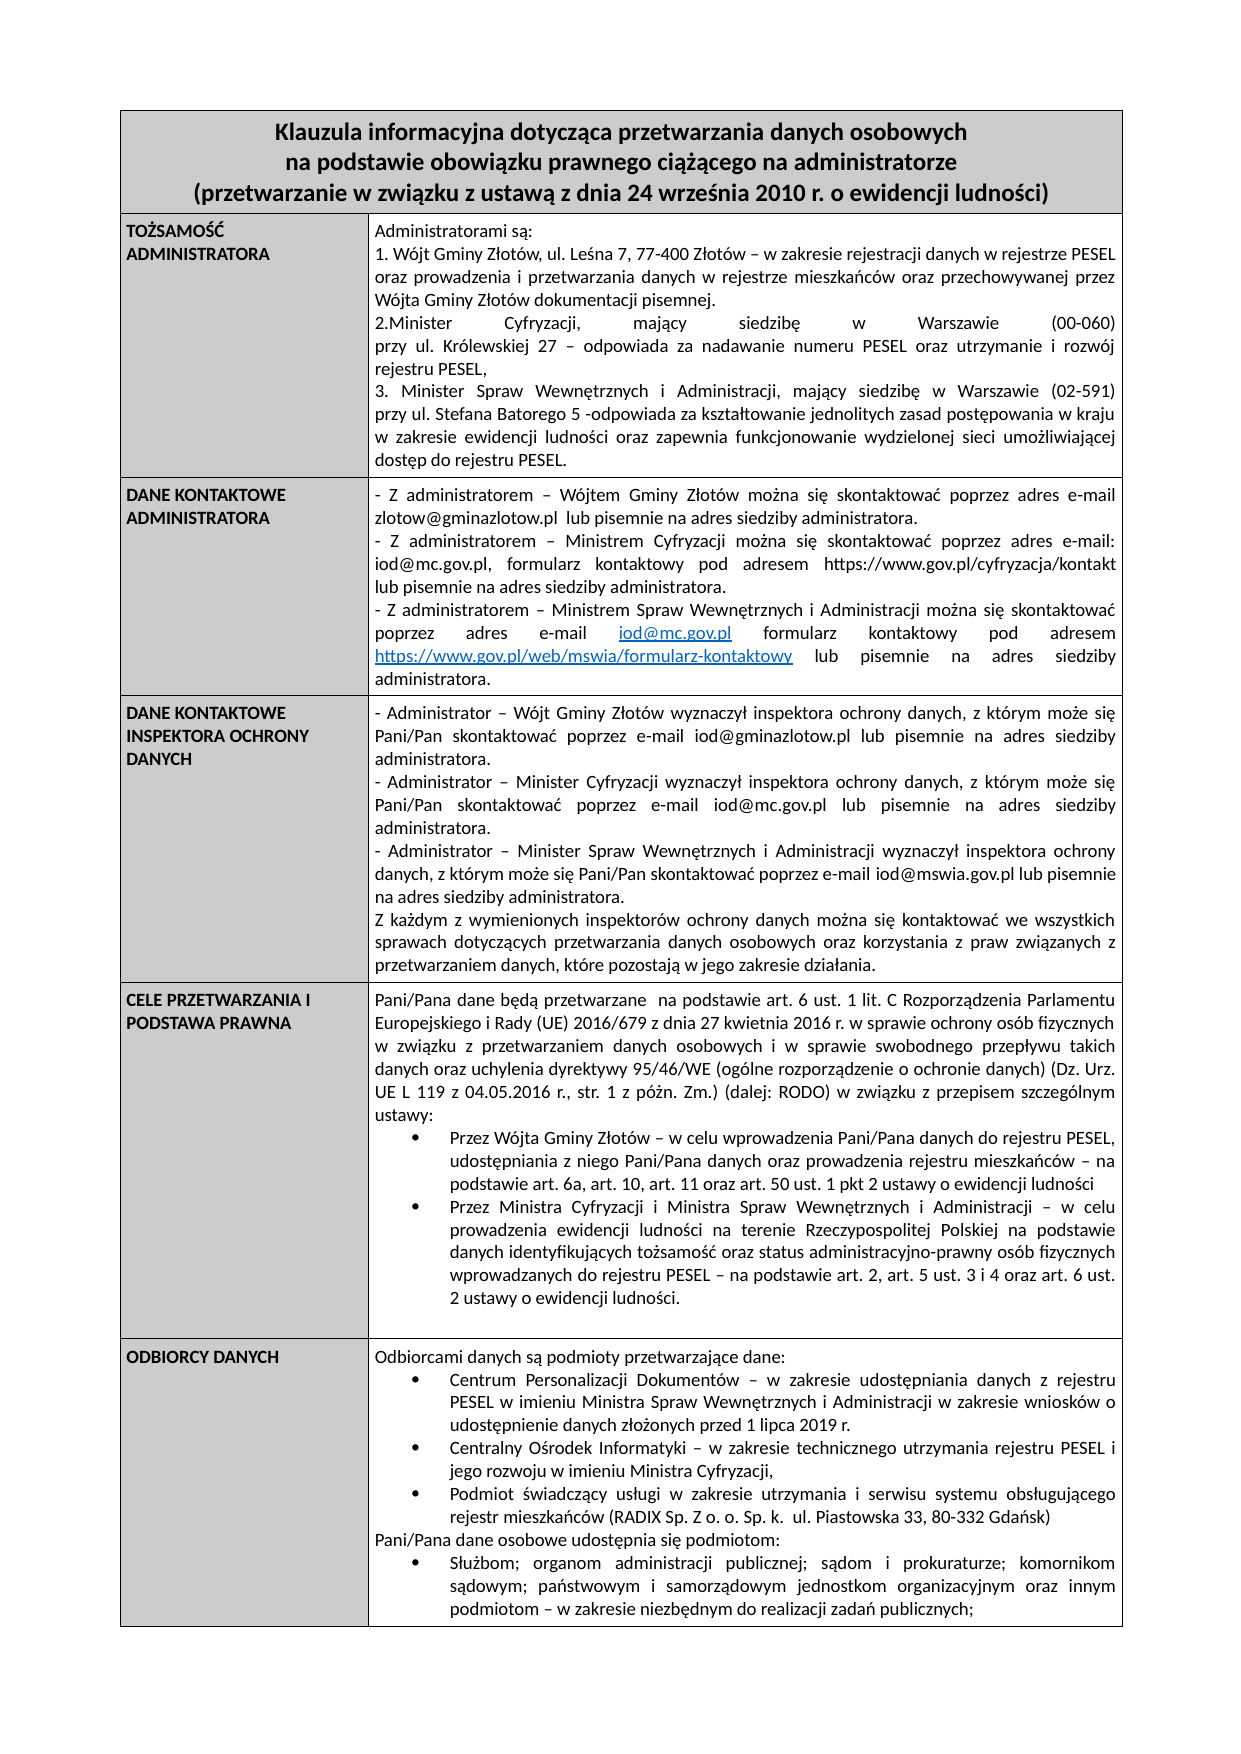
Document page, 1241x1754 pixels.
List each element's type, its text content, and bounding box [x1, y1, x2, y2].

table_cell TOŻSAMOŚĆ ADMINISTRATORA [121, 214, 368, 477]
table_cell CELE PRZETWARZANIA I PODSTAWA PRAWNA [121, 983, 368, 1338]
table_cell - Administrator – Wójt Gminy Złotów wyznaczył inspektora ochrony danych, z którym może się Pani/Pan skontaktować poprzez e-mail iod@gminazlotow.pl lub pisemnie na adres siedziby administratora. - Administrator – Minister Cyfryzacji wyznaczył inspektora ochrony danych, z którym może się Pani/Pan skontaktować poprzez e-mail iod@mc.gov.pl lub pisemnie na adres siedziby administratora. - Administrator – Minister Spraw Wewnętrznych i Administracji wyznaczył inspektora ochrony danych, z którym może się Pani/Pan skontaktować poprzez e-mail iod@mswia.gov.pl lub pisemnie na adres siedziby administratora. Z każdym z wymienionych inspektorów ochrony danych można się kontaktować we wszystkich sprawach dotyczących przetwarzania danych osobowych oraz korzystania z praw związanych z przetwarzaniem danych, które pozostają w jego zakresie działania. [369, 696, 1122, 982]
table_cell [369, 1339, 1122, 1626]
table_cell Administratorami są: 1. Wójt Gminy Złotów, ul. Leśna 7, 77-400 Złotów – w zakresie rejestracji danych w rejestrze PESEL oraz prowadzenia i przetwarzania danych w rejestrze mieszkańców oraz przechowywanej przez Wójta Gminy Złotów dokumentacji pisemnej. 2.Minister Cyfryzacji, mający siedzibę w Warszawie (00-060) przy ul. Królewskiej 27 – odpowiada za nadawanie numeru PESEL oraz utrzymanie i rozwój rejestru PESEL, 3. Minister Spraw Wewnętrznych i Administracji, mający siedzibę w Warszawie (02-591) przy ul. Stefana Batorego 5 -odpowiada za kształtowanie jednolitych zasad postępowania w kraju w zakresie ewidencji ludności oraz zapewnia funkcjonowanie wydzielonej sieci umożliwiającej dostęp do rejestru PESEL. [369, 214, 1122, 477]
table_header Klauzula informacyjna dotycząca przetwarzania danych osobowych na podstawie obowiązku prawnego ciążącego na administratorze (przetwarzanie w związku z ustawą z dnia 24 września 2010 r. o ewidencji ludności) [121, 111, 1122, 213]
table_cell DANE KONTAKTOWE INSPEKTORA OCHRONY DANYCH [121, 696, 368, 982]
table_cell DANE KONTAKTOWE ADMINISTRATORA [121, 478, 368, 695]
table_cell - Z administratorem – Wójtem Gminy Złotów można się skontaktować poprzez adres e-mail zlotow@gminazlotow.pl lub pisemnie na adres siedziby administratora. - Z administratorem – Ministrem Cyfryzacji można się skontaktować poprzez adres e-mail: iod@mc.gov.pl, formularz kontaktowy pod adresem https://www.gov.pl/cyfryzacja/kontakt lub pisemnie na adres siedziby administratora. - Z administratorem – Ministrem Spraw Wewnętrznych i Administracji można się skontaktować poprzez adres e-mail iod@mc.gov.pl formularz kontaktowy pod adresem https://www.gov.pl/web/mswia/formularz-kontaktowy lub pisemnie na adres siedziby administratora. [369, 478, 1122, 695]
table_cell ODBIORCY DANYCH [121, 1339, 368, 1626]
table_cell Pani/Pana dane będą przetwarzane na podstawie art. 6 ust. 1 lit. C Rozporządzenia Parlamentu Europejskiego i Rady (UE) 2016/679 z dnia 27 kwietnia 2016 r. w sprawie ochrony osób fizycznych w związku z przetwarzaniem danych osobowych i w sprawie swobodnego przepływu takich danych oraz uchylenia dyrektywy 95/46/WE (ogólne rozporządzenie o ochronie danych) (Dz. Urz. UE L 119 z 04.05.2016 r., str. 1 z póżn. Zm.) (dalej: RODO) w związku z przepisem szczególnym ustawy: Przez Wójta Gminy Złotów – w celu wprowadzenia Pani/Pana danych do rejestru PESEL, udostępniania z niego Pani/Pana danych oraz prowadzenia rejestru mieszkańców – na podstawie art. 6a, art. 10, art. 11 oraz art. 50 ust. 1 pkt 2 ustawy o ewidencji ludności Przez Ministra Cyfryzacji i Ministra Spraw Wewnętrznych i Administracji – w celu prowadzenia ewidencji ludności na terenie Rzeczypospolitej Polskiej na podstawie danych identyfikujących tożsamość oraz status administracyjno-prawny osób fizycznych wprowadzanych do rejestru PESEL – na podstawie art. 2, art. 5 ust. 3 i 4 oraz art. 6 ust. 2 ustawy o ewidencji ludności. [369, 983, 1122, 1338]
